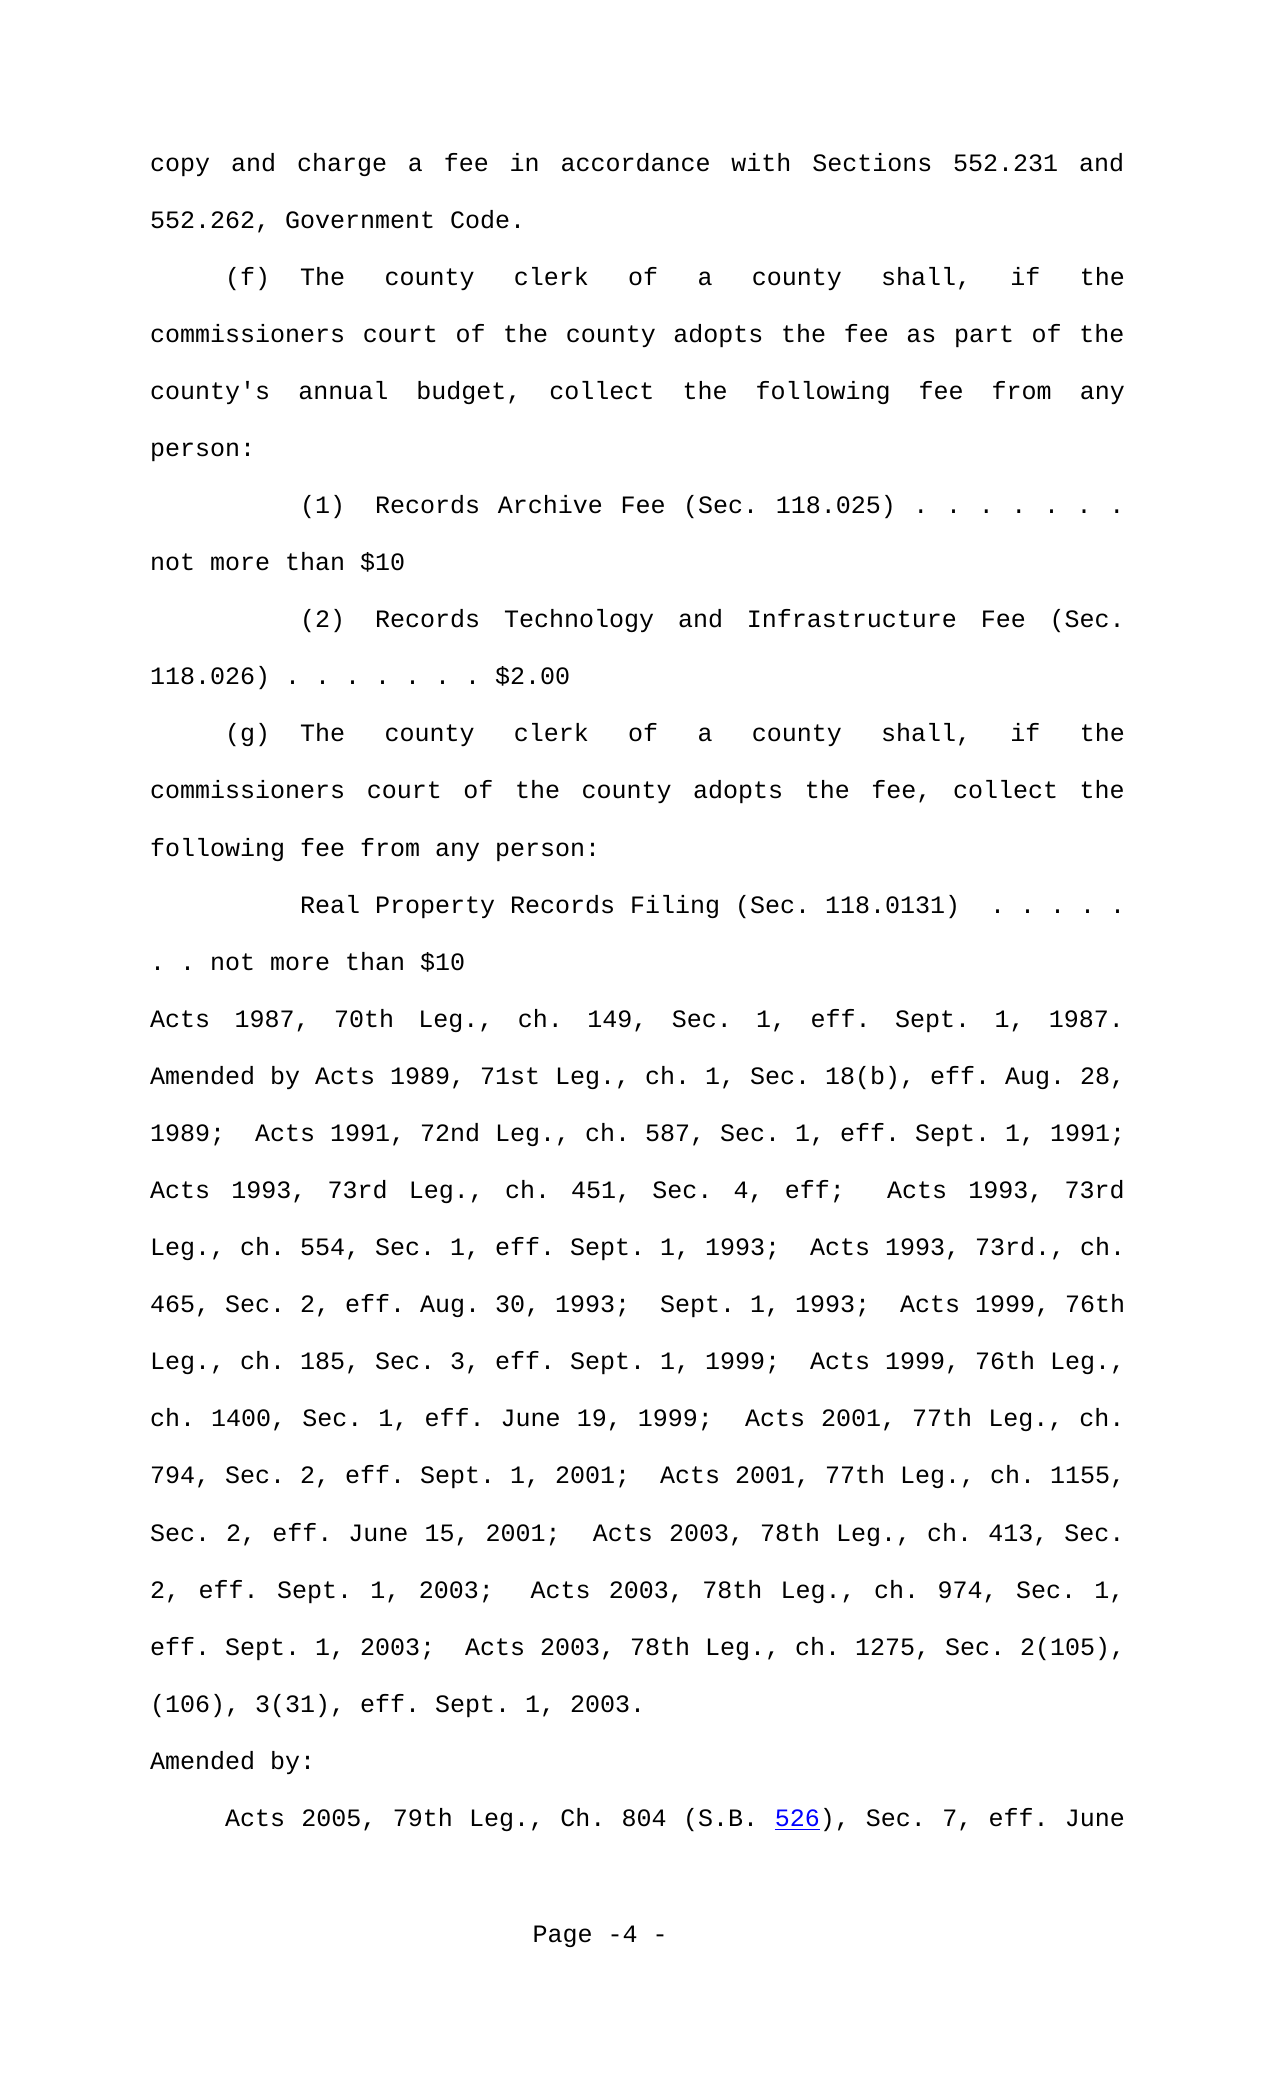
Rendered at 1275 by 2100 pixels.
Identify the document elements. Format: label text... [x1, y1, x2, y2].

text (1) Records Archive Fee (Sec. 118.025) . . . . . . . not more than $10 [150, 492, 1125, 578]
text Acts 1987, 70th Leg., ch. 149, Sec. 1, eff. Sept. 1, 1987. Amended by Acts 1989, 71st Leg., ch. 1, Sec. 18(b), eff. Aug. 28, 1989; Acts 1991, 72nd Leg., ch. 587, Sec. 1, eff. Sept. 1, 1991; Acts 1993, 73rd Leg., ch. 451, Sec. 4, eff; Acts 1993, 73rd Leg., ch. 554, Sec. 1, eff. Sept. 1, 1993; Acts 1993, 73rd., ch. 465, Sec. 2, eff. Aug. 30, 1993; Sept. 1, 1993; Acts 1999, 76th Leg., ch. 185, Sec. 3, eff. Sept. 1, 1999; Acts 1999, 76th Leg., ch. 1400, Sec. 1, eff. June 19, 1999; Acts 2001, 77th Leg., ch. 794, Sec. 2, eff. Sept. 1, 2001; Acts 2001, 77th Leg., ch. 1155, Sec. 2, eff. June 15, 2001; Acts 2003, 78th Leg., ch. 413, Sec. 2, eff. Sept. 1, 2003; Acts 2003, 78th Leg., ch. 974, Sec. 1, eff. Sept. 1, 2003; Acts 2003, 78th Leg., ch. 1275, Sec. 2(105), (106), 3(31), eff. Sept. 1, 2003. [150, 1006, 1125, 1720]
text (2) Records Technology and Infrastructure Fee (Sec. 118.026) . . . . . . . $2.00 [150, 607, 1125, 692]
text (f) The county clerk of a county shall, if the commissioners court of the county adopts the fee as part of the county's annual budget, collect the following fee from any person: [150, 264, 1125, 464]
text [150, 1805, 1125, 1834]
text Real Property Records Filing (Sec. 118.0131) . . . . . . . not more than $10 [150, 892, 1125, 978]
text Amended by: [150, 1748, 1125, 1777]
text (g) The county clerk of a county shall, if the commissioners court of the county adopts the fee, collect the following fee from any person: [150, 721, 1125, 863]
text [150, 150, 1125, 236]
